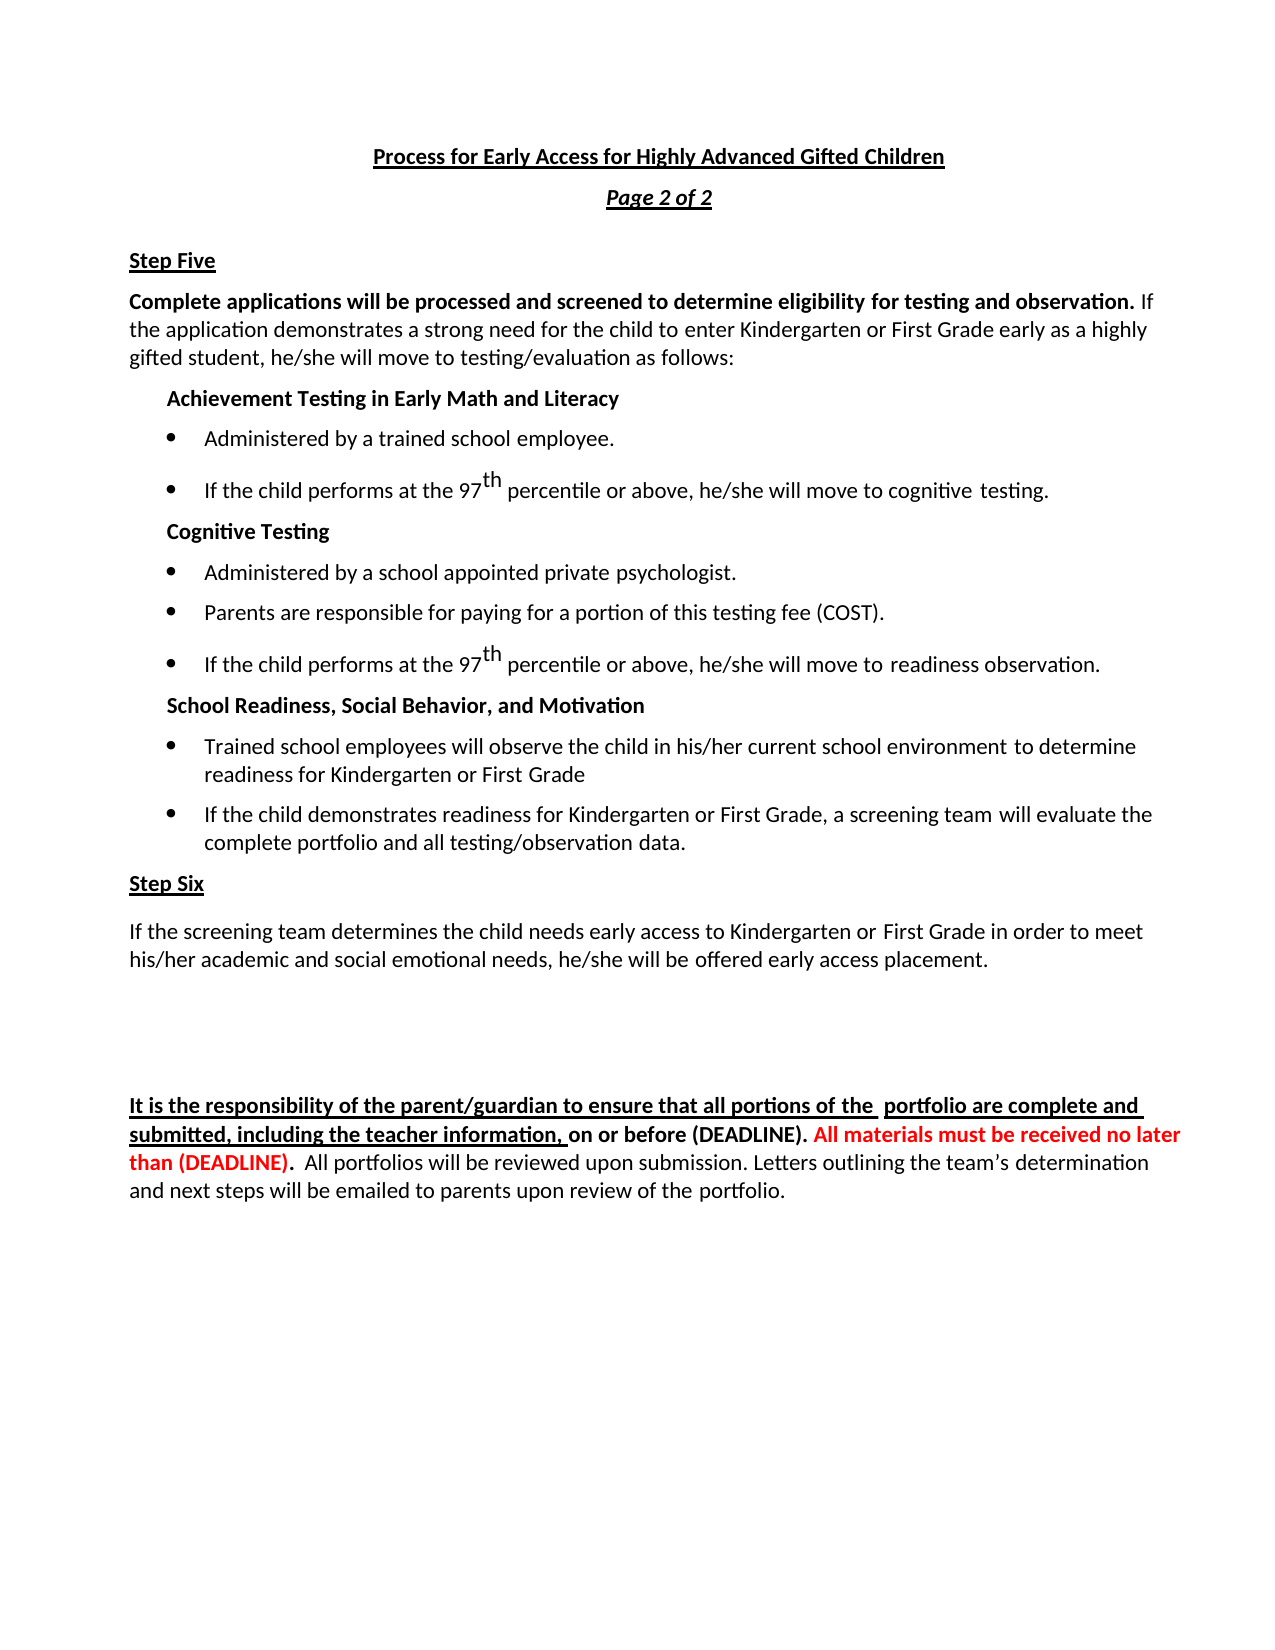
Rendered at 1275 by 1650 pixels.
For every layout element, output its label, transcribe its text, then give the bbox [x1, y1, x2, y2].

subtitle Step Six [129, 869, 1188, 897]
list Administered by a school appointed private psychologist. [167, 558, 1188, 586]
subtitle Cognitive Testing [167, 517, 1188, 545]
list Administered by a trained school employee. [167, 424, 1188, 452]
list If the child performs at the 97th percentile or above, he/she will move to readiness observation. [167, 639, 1188, 678]
list If the child performs at the 97th percentile or above, he/she will move to cognitive testing. [167, 465, 1188, 504]
subtitle School Readiness, Social Behavior, and Motivation [167, 691, 1188, 719]
subtitle Page 2 of 2 [129, 183, 1188, 211]
text If the screening team determines the child needs early access to Kindergarten or First Grade in order to meet his/her academic and social emotional needs, he/she will be offered early access placement. [129, 917, 1188, 973]
list Trained school employees will observe the child in his/her current school environment to determine readiness for Kindergarten or First Grade [167, 732, 1188, 788]
subtitle Achievement Testing in Early Math and Literacy [167, 384, 1188, 412]
subtitle Process for Early Access for Highly Advanced Gifted Children [129, 142, 1188, 170]
list If the child demonstrates readiness for Kindergarten or First Grade, a screening team will evaluate the complete portfolio and all testing/observation data. [167, 800, 1188, 856]
list Parents are responsible for paying for a portion of this testing fee (COST). [167, 598, 1188, 626]
text Step Five [129, 246, 1188, 274]
text It is the responsibility of the parent/guardian to ensure that all portions of the portfolio are complete and submitted, including the teacher information, on or before (DEADLINE). All materials must be received no later than (DEADLINE). All portfolios will be reviewed upon submission. Letters outlining the team’s determination and next steps will be emailed to parents upon review of the portfolio. [129, 1092, 1188, 1204]
text Complete applications will be processed and screened to determine eligibility for testing and observation. If the application demonstrates a strong need for the child to enter Kindergarten or First Grade early as a highly gifted student, he/she will move to testing/evaluation as follows: [129, 287, 1188, 371]
